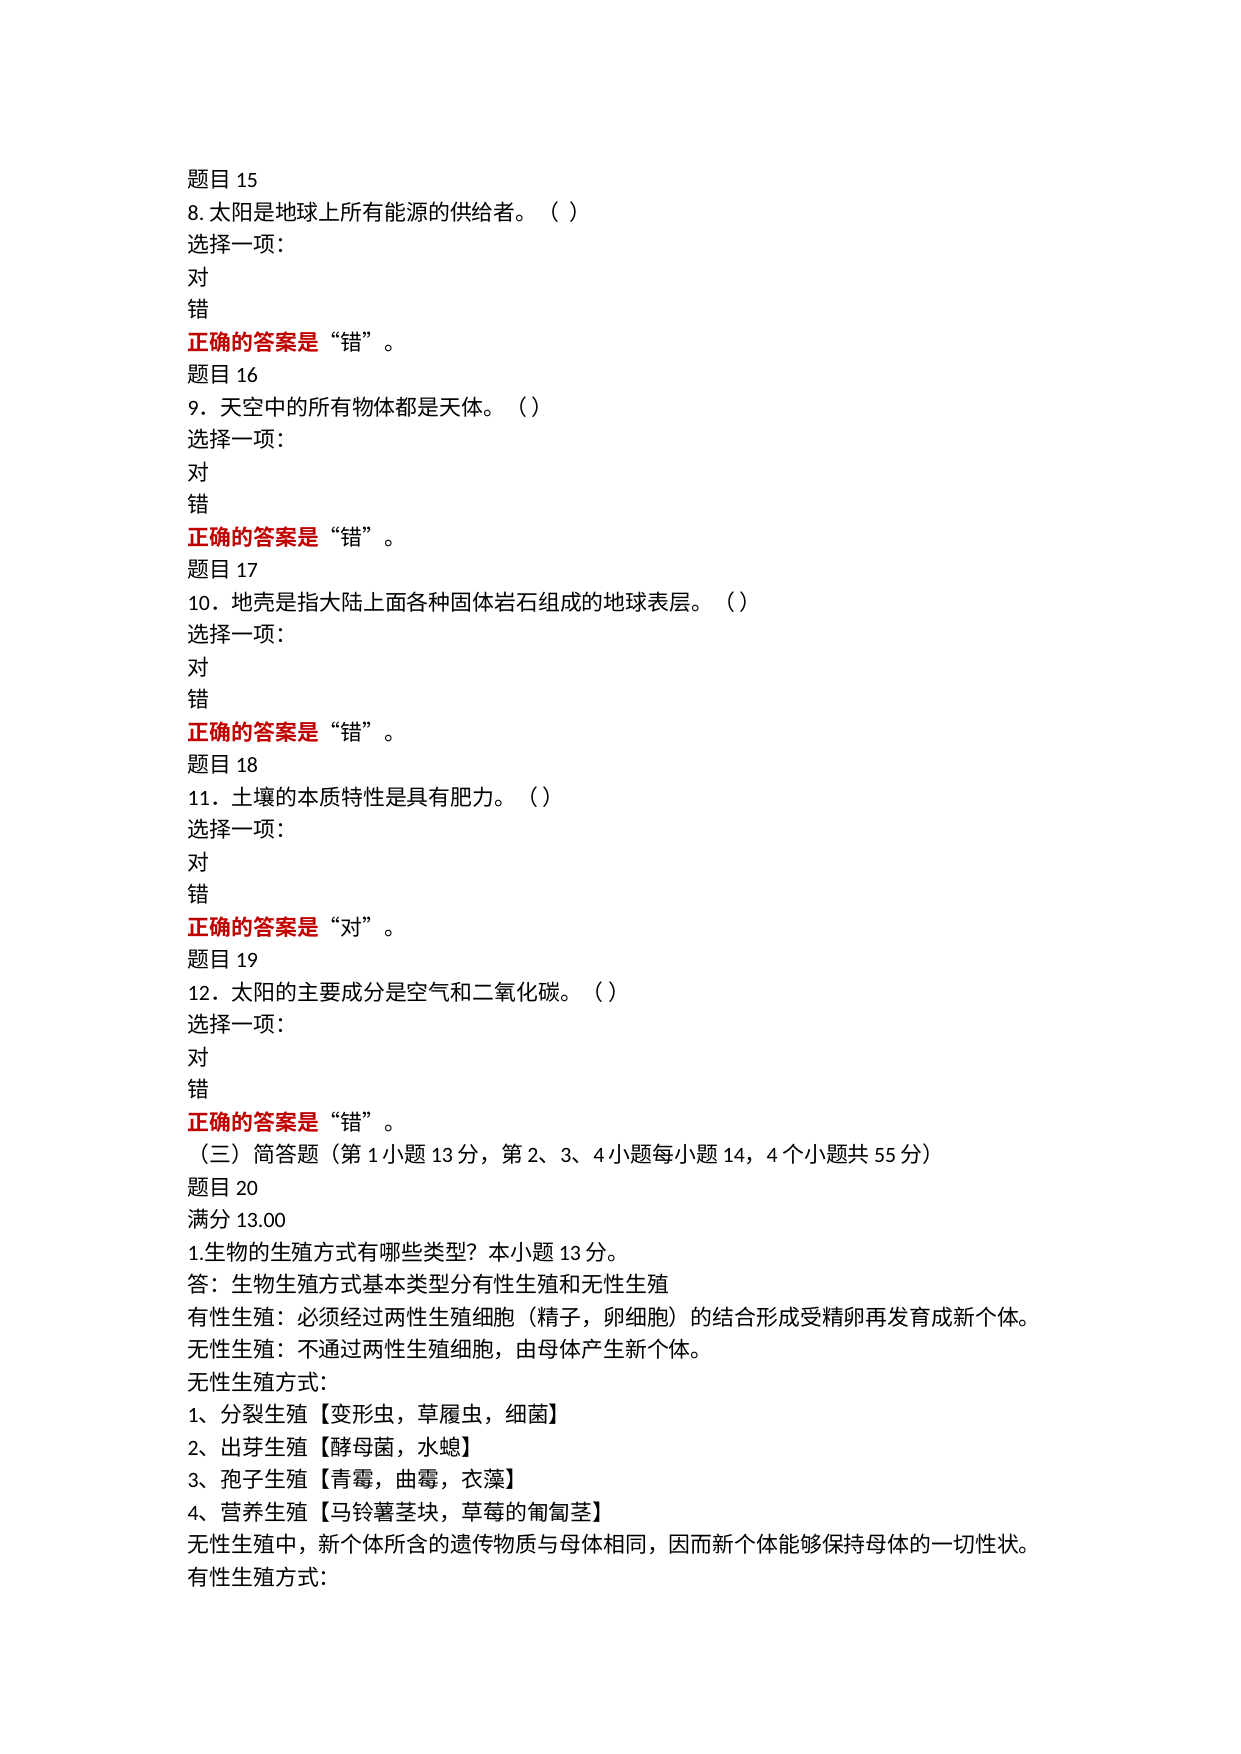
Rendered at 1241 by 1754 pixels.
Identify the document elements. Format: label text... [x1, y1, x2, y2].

text 选择一项： [187, 1007, 1053, 1039]
text （三）简答题（第1小题13分，第2、3、4小题每小题14，4个小题共55分） [187, 1137, 1053, 1169]
text 8. 太阳是地球上所有能源的供给者。（ ） [187, 194, 1053, 227]
text 对 [187, 844, 1053, 877]
text 正确的答案是“错”。 [187, 1104, 1053, 1137]
text 题目18 [187, 747, 1053, 779]
text 满分13.00 [187, 1202, 1053, 1234]
text 选择一项： [187, 812, 1053, 844]
text 题目16 [187, 357, 1053, 389]
text 9．天空中的所有物体都是天体。（ ） [187, 389, 1053, 422]
text 4、营养生殖【马铃薯茎块，草莓的匍匐茎】 [187, 1494, 1053, 1527]
text 题目20 [187, 1169, 1053, 1202]
text 选择一项： [187, 422, 1053, 454]
text 对 [187, 454, 1053, 487]
text 正确的答案是“对”。 [187, 909, 1053, 942]
text 题目15 [187, 162, 1053, 194]
text 无性生殖方式： [187, 1364, 1053, 1397]
text 错 [187, 292, 1053, 324]
text 2、出芽生殖【酵母菌，水螅】 [187, 1429, 1053, 1462]
text 正确的答案是“错”。 [187, 324, 1053, 357]
text 错 [187, 1072, 1053, 1104]
text 对 [187, 649, 1053, 682]
text 正确的答案是“错”。 [187, 714, 1053, 747]
text 对 [187, 259, 1053, 292]
text 选择一项： [187, 617, 1053, 649]
text 题目17 [187, 552, 1053, 584]
text 正确的答案是“错”。 [187, 519, 1053, 552]
text 无性生殖：不通过两性生殖细胞，由母体产生新个体。 [187, 1332, 1053, 1364]
text 对 [187, 1039, 1053, 1072]
text 题目19 [187, 942, 1053, 974]
text 有性生殖方式： [187, 1559, 1053, 1592]
text 选择一项： [187, 227, 1053, 259]
text 1、分裂生殖【变形虫，草履虫，细菌】 [187, 1397, 1053, 1429]
text 11．土壤的本质特性是具有肥力。（ ） [187, 779, 1053, 812]
text 有性生殖：必须经过两性生殖细胞（精子，卵细胞）的结合形成受精卵再发育成新个体。 [187, 1299, 1053, 1332]
text 答：生物生殖方式基本类型分有性生殖和无性生殖 [187, 1267, 1053, 1299]
text 3、孢子生殖【青霉，曲霉，衣藻】 [187, 1462, 1053, 1494]
text 错 [187, 877, 1053, 909]
text 错 [187, 682, 1053, 714]
text 1.生物的生殖方式有哪些类型？本小题13分。 [187, 1234, 1053, 1267]
text 10．地壳是指大陆上面各种固体岩石组成的地球表层。（ ） [187, 584, 1053, 617]
text 错 [187, 487, 1053, 519]
text 无性生殖中，新个体所含的遗传物质与母体相同，因而新个体能够保持母体的一切性状。 [187, 1527, 1053, 1559]
text 12．太阳的主要成分是空气和二氧化碳。（ ） [187, 974, 1053, 1007]
